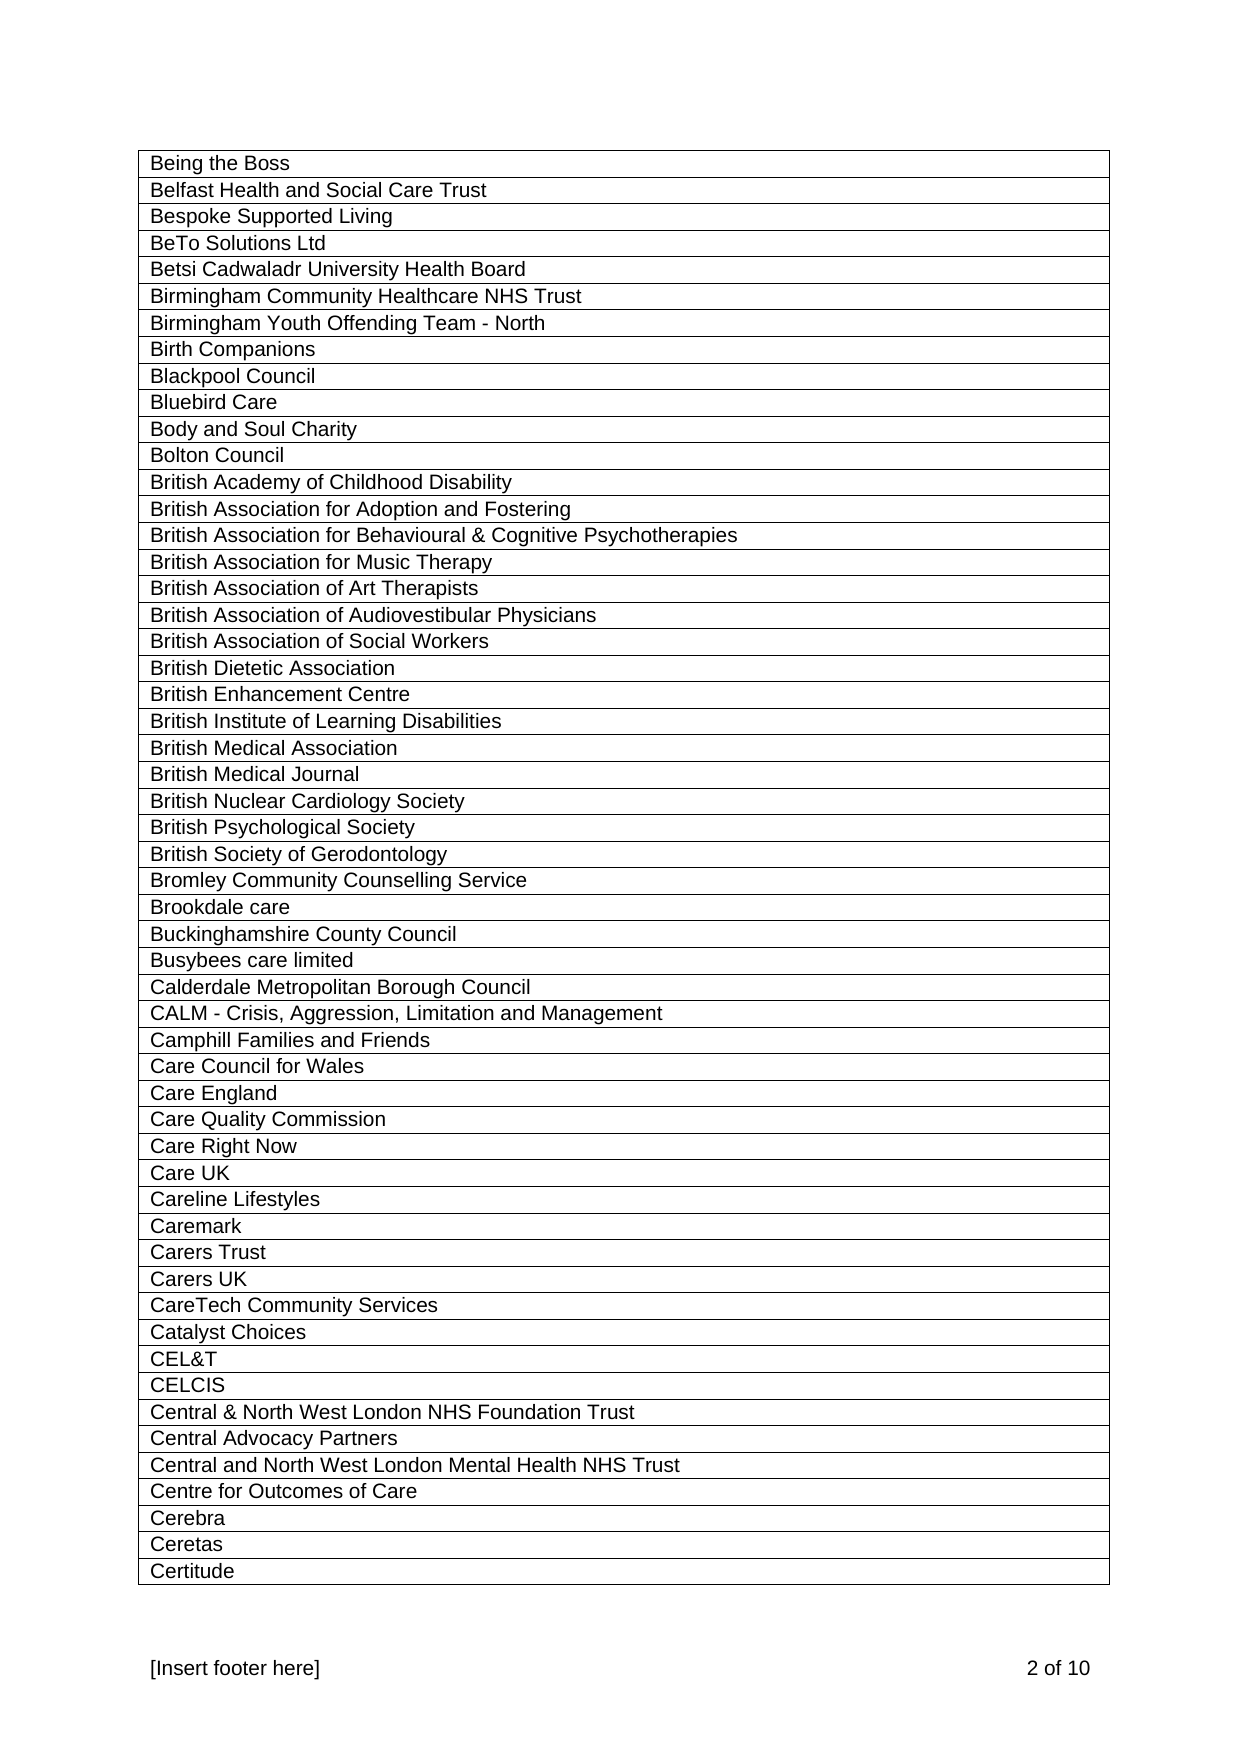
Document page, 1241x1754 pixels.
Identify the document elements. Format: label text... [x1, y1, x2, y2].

table_cell British Dietetic Association [139, 656, 1109, 681]
table_cell British Association of Social Workers [139, 629, 1109, 655]
table_cell Being the Boss [139, 151, 1109, 177]
table_cell British Enhancement Centre [139, 682, 1109, 708]
table_cell Bespoke Supported Living [139, 204, 1109, 230]
table_cell Birth Companions [139, 337, 1109, 362]
table_cell Caremark [139, 1214, 1109, 1239]
table_cell British Medical Journal [139, 762, 1109, 787]
table_cell British Association for Adoption and Fostering [139, 496, 1109, 522]
table_cell Birmingham Community Healthcare NHS Trust [139, 284, 1109, 309]
table_cell Bolton Council [139, 443, 1109, 469]
table_cell Betsi Cadwaladr University Health Board [139, 257, 1109, 283]
table_cell Busybees care limited [139, 948, 1109, 973]
table_cell CALM - Crisis, Aggression, Limitation and Management [139, 1001, 1109, 1027]
table_cell Care Right Now [139, 1134, 1109, 1159]
table_cell Catalyst Choices [139, 1320, 1109, 1345]
table_cell Central and North West London Mental Health NHS Trust [139, 1453, 1109, 1478]
table_cell British Medical Association [139, 735, 1109, 761]
table_cell Body and Soul Charity [139, 417, 1109, 442]
table_cell Buckinghamshire County Council [139, 921, 1109, 947]
table_cell British Association of Audiovestibular Physicians [139, 603, 1109, 628]
table_cell Centre for Outcomes of Care [139, 1479, 1109, 1505]
table_cell Bluebird Care [139, 390, 1109, 416]
table_cell British Association of Art Therapists [139, 576, 1109, 602]
table_cell Care Council for Wales [139, 1054, 1109, 1080]
table_cell British Institute of Learning Disabilities [139, 709, 1109, 734]
table_cell Cerebra [139, 1506, 1109, 1531]
table_cell Ceretas [139, 1532, 1109, 1558]
table_cell British Nuclear Cardiology Society [139, 789, 1109, 814]
table_cell Care Quality Commission [139, 1107, 1109, 1133]
table_cell British Psychological Society [139, 815, 1109, 841]
table_cell Camphill Families and Friends [139, 1028, 1109, 1053]
table_cell Careline Lifestyles [139, 1187, 1109, 1212]
table_cell BeTo Solutions Ltd [139, 231, 1109, 256]
table_cell Carers Trust [139, 1240, 1109, 1266]
table_cell Belfast Health and Social Care Trust [139, 178, 1109, 203]
table_cell Blackpool Council [139, 364, 1109, 389]
table_cell Central Advocacy Partners [139, 1426, 1109, 1452]
table_cell CareTech Community Services [139, 1293, 1109, 1319]
table_cell British Association for Behavioural & Cognitive Psychotherapies [139, 523, 1109, 548]
table_cell Care England [139, 1081, 1109, 1106]
table_cell Central & North West London NHS Foundation Trust [139, 1400, 1109, 1425]
table_cell British Academy of Childhood Disability [139, 470, 1109, 495]
table_cell British Society of Gerodontology [139, 842, 1109, 867]
table_cell CEL&T [139, 1346, 1109, 1372]
table_cell Brookdale care [139, 895, 1109, 920]
table_cell Bromley Community Counselling Service [139, 868, 1109, 894]
table_cell Carers UK [139, 1267, 1109, 1292]
table_cell British Association for Music Therapy [139, 550, 1109, 575]
table_cell CELCIS [139, 1373, 1109, 1398]
table_cell Birmingham Youth Offending Team - North [139, 310, 1109, 336]
table_cell Certitude [139, 1559, 1109, 1584]
table_cell Calderdale Metropolitan Borough Council [139, 975, 1109, 1000]
table_cell Care UK [139, 1160, 1109, 1186]
